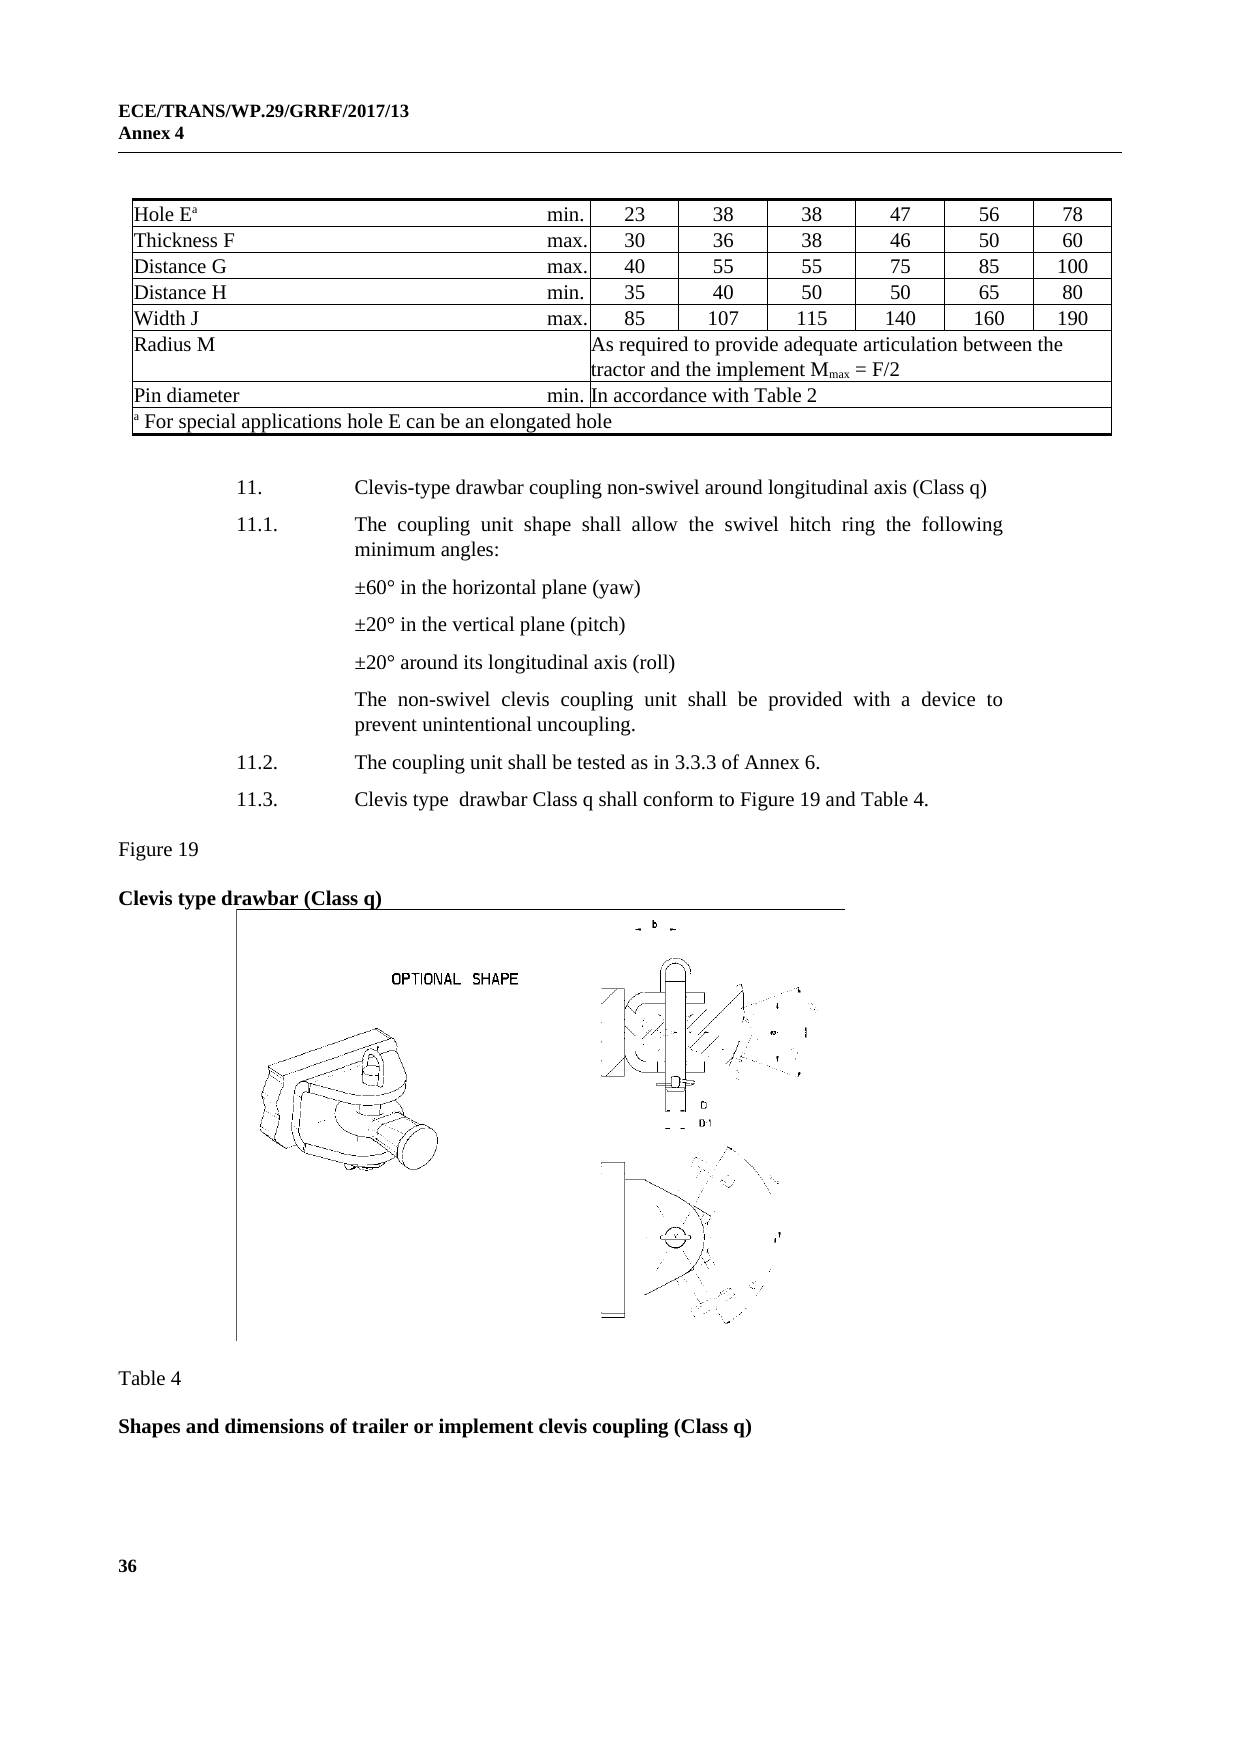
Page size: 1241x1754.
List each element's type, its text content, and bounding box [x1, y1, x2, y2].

table_cell Radius M [133, 331, 590, 381]
table_cell Thickness F max. [133, 227, 590, 252]
table_cell 115 [768, 305, 855, 330]
table_cell Width J max. [133, 305, 590, 330]
table_cell 50 [945, 227, 1033, 252]
table_cell 190 [1034, 305, 1111, 330]
table_cell 140 [856, 305, 944, 330]
table_cell 78 [1034, 201, 1111, 226]
table_cell 85 [591, 305, 678, 330]
table_cell 47 [856, 201, 944, 226]
table_cell 30 [591, 227, 678, 252]
table_cell 40 [591, 253, 678, 278]
table_cell 55 [679, 253, 767, 278]
text ±60° in the horizontal plane (yaw) [354, 574, 1004, 599]
text The non-swivel clevis coupling unit shall be provided with a device to prevent unintentional uncoupling. [354, 686, 1004, 736]
table_cell a For special applications hole E can be an elongated hole [133, 408, 1111, 433]
table_cell 35 [591, 279, 678, 304]
table_cell 100 [1034, 253, 1111, 278]
subtitle Clevis type drawbar (Class q) [118, 886, 1122, 909]
table_cell 160 [945, 305, 1033, 330]
table_cell 85 [945, 253, 1033, 278]
table_cell 40 [679, 279, 767, 304]
table_cell As required to provide adequate articulation between the tractor and the implement Mmax = F/2 [591, 331, 1111, 381]
table_cell 50 [856, 279, 944, 304]
table_cell Pin diameter min. [133, 382, 590, 407]
text 11.3. Clevis type drawbar Class q shall conform to Figure 19 and Table 4. [236, 786, 1004, 811]
table_cell Hole Ea min. [133, 201, 590, 226]
table_cell 80 [1034, 279, 1111, 304]
subtitle Figure 19 [118, 836, 1122, 861]
table_cell 50 [768, 279, 855, 304]
text 11.2. The coupling unit shall be tested as in 3.3.3 of Annex 6. [236, 749, 1004, 774]
subtitle Table 4 [118, 1365, 1122, 1389]
table_cell In accordance with Table 2 [591, 382, 1111, 407]
table_cell 75 [856, 253, 944, 278]
table_cell 38 [768, 227, 855, 252]
table_cell 23 [591, 201, 678, 226]
table_cell Distance G max. [133, 253, 590, 278]
table_cell 60 [1034, 227, 1111, 252]
text ±20° in the vertical plane (pitch) [354, 611, 1004, 636]
text ±20° around its longitudinal axis (roll) [354, 649, 1004, 674]
text 11. Clevis-type drawbar coupling non-swivel around longitudinal axis (Class q) [236, 474, 1004, 499]
table_cell 107 [679, 305, 767, 330]
text 11.1. The coupling unit shape shall allow the swivel hitch ring the following minimum angles: [236, 511, 1004, 561]
table_cell 38 [768, 201, 855, 226]
table_cell Distance H min. [133, 279, 590, 304]
picture [236, 909, 845, 1341]
table_cell 56 [945, 201, 1033, 226]
table_cell 55 [768, 253, 855, 278]
table_cell 46 [856, 227, 944, 252]
subtitle Shapes and dimensions of trailer or implement clevis coupling (Class q) [118, 1414, 1122, 1438]
table_cell 38 [679, 201, 767, 226]
table_cell 65 [945, 279, 1033, 304]
table_cell 36 [679, 227, 767, 252]
